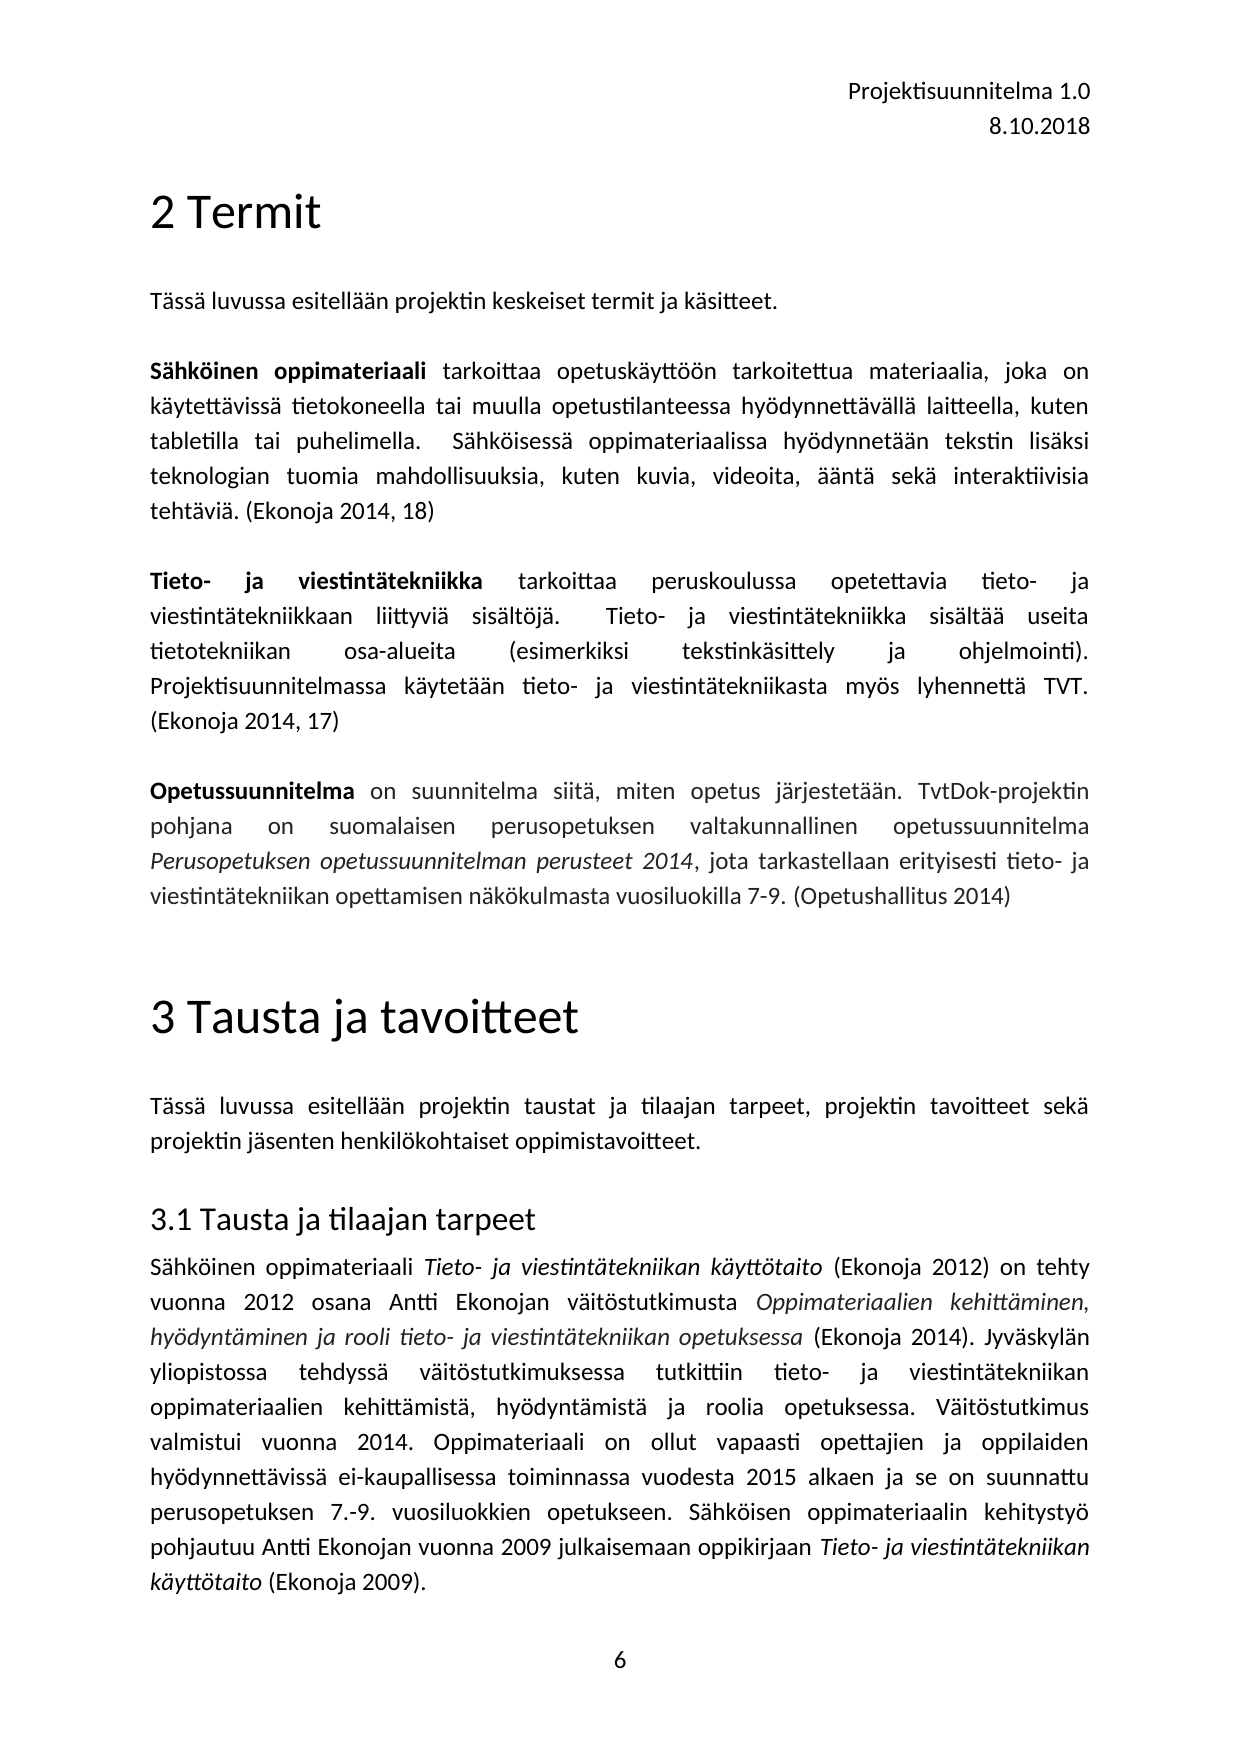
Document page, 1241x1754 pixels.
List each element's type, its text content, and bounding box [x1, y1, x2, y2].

text Sähköinen oppimateriaali tarkoittaa opetuskäyttöön tarkoitettua materiaalia, joka on käytettävissä tietokoneella tai muulla opetustilanteessa hyödynnettävällä laitteella, kuten tabletilla tai puhelimella. Sähköisessä oppimateriaalissa hyödynnetään tekstin lisäksi teknologian tuomia mahdollisuuksia, kuten kuvia, videoita, ääntä sekä interaktiivisia tehtäviä. (Ekonoja 2014, 18) [150, 355, 1090, 525]
subtitle 3.1 Tausta ja tilaajan tarpeet [150, 1197, 1090, 1238]
text Opetussuunnitelma on suunnitelma siitä, miten opetus järjestetään. TvtDok-projektin pohjana on suomalaisen perusopetuksen valtakunnallinen opetussuunnitelma Perusopetuksen opetussuunnitelman perusteet 2014, jota tarkastellaan erityisesti tieto- ja viestintätekniikan opettamisen näkökulmasta vuosiluokilla 7-9. (Opetushallitus 2014) [150, 775, 1090, 810]
text Tieto- ja viestintätekniikka tarkoittaa peruskoulussa opetettavia tieto- ja viestintätekniikkaan liittyviä sisältöjä. Tieto- ja viestintätekniikka sisältää useita tietotekniikan osa-alueita (esimerkiksi tekstinkäsittely ja ohjelmointi). Projektisuunnitelmassa käytetään tieto- ja viestintätekniikasta myös lyhennettä TVT. (Ekonoja 2014, 17) [150, 565, 1090, 735]
text Opetussuunnitelma on suunnitelma siitä, miten opetus järjestetään. TvtDok-projektin pohjana on suomalaisen perusopetuksen valtakunnallinen opetussuunnitelma Perusopetuksen opetussuunnitelman perusteet 2014, jota tarkastellaan erityisesti tieto- ja viestintätekniikan opettamisen näkökulmasta vuosiluokilla 7-9. (Opetushallitus 2014) [150, 840, 1090, 910]
text Tässä luvussa esitellään projektin keskeiset termit ja käsitteet. [150, 285, 1090, 315]
subtitle 3 Tausta ja tavoitteet [150, 985, 1090, 1046]
text Tässä luvussa esitellään projektin taustat ja tilaajan tarpeet, projektin tavoitteet sekä projektin jäsenten henkilökohtaiset oppimistavoitteet. [150, 1090, 1090, 1156]
text Sähköinen oppimateriaali Tieto- ja viestintätekniikan käyttötaito (Ekonoja 2012) on tehty vuonna 2012 osana Antti Ekonojan väitöstutkimusta Oppimateriaalien kehittäminen, hyödyntäminen ja rooli tieto- ja viestintätekniikan opetuksessa (Ekonoja 2014). Jyväskylän yliopistossa tehdyssä väitöstutkimuksessa tutkittiin tieto- ja viestintätekniikan oppimateriaalien kehittämistä, hyödyntämistä ja roolia opetuksessa. Väitöstutkimus valmistui vuonna 2014. Oppimateriaali on ollut vapaasti opettajien ja oppilaiden hyödynnettävissä ei-kaupallisessa toiminnassa vuodesta 2015 alkaen ja se on suunnattu perusopetuksen 7.-9. vuosiluokkien opetukseen. Sähköisen oppimateriaalin kehitystyö pohjautuu Antti Ekonojan vuonna 2009 julkaisemaan oppikirjaan Tieto- ja viestintätekniikan käyttötaito (Ekonoja 2009). [150, 1251, 1090, 1596]
subtitle 2 Termit [150, 180, 1090, 241]
